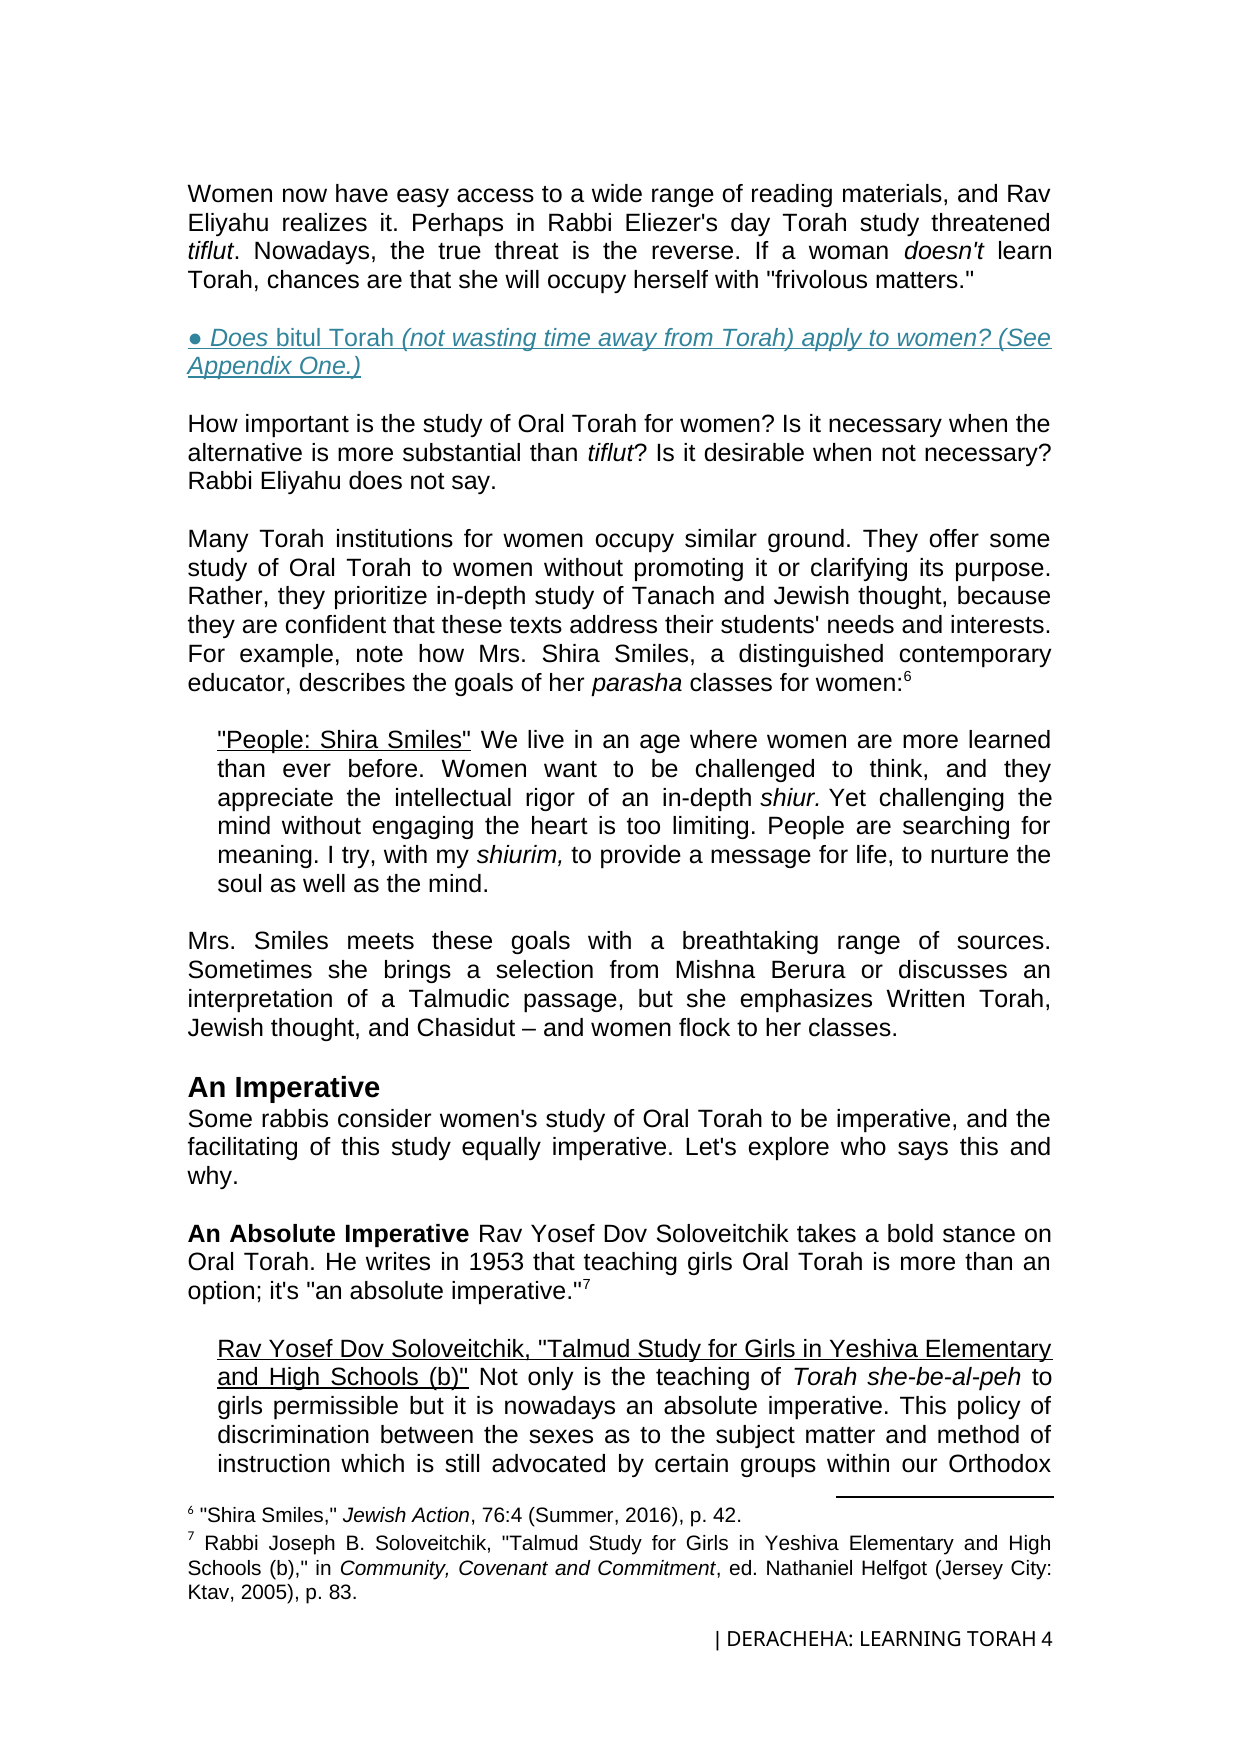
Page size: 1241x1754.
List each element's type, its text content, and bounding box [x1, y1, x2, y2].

text Women now have easy access to a wide range of reading materials, and Rav Eliyahu realizes it. Perhaps in Rabbi Eliezer's day Torah study threatened tiflut. Nowadays, the true threat is the reverse. If a woman doesn't learn Torah, chances are that she will occupy herself with "frivolous matters." [187, 179, 1053, 294]
text An Absolute Imperative Rav Yosef Dov Soloveitchik takes a bold stance on Oral Torah. He writes in 1953 that teaching girls Oral Torah is more than an option; it's "an absolute imperative." [187, 1218, 1053, 1305]
text For example, note how Mrs. Shira Smiles, a distinguished contemporary educator, describes the goals of her parasha classes for women: [187, 639, 1053, 696]
text Some rabbis consider women's study of Oral Torah to be imperative, and the facilitating of this study equally imperative. Let's explore who says this and why. [187, 1103, 1053, 1190]
text "People: Shira Smiles" We live in an age where women are more learned than ever before. Women want to be challenged to think, and they appreciate the intellectual rigor of an in-depth shiur. Yet challenging the mind without engaging the heart is too limiting. People are searching for meaning. I try, with my shiurim, to provide a message for life, to nurture the soul as well as the mind. [217, 725, 1053, 897]
text How important is the study of Oral Torah for women? Is it necessary when the alternative is more substantial than tiflut? Is it desirable when not necessary? Rabbi Eliyahu does not say. [187, 409, 1053, 495]
subtitle ● Does bitul Torah (not wasting time away from Torah) apply to women? (See Appendix One.) [187, 322, 1053, 380]
text Mrs. Smiles meets these goals with a breathtaking range of sources. Sometimes she brings a selection from Mishna Berura or discusses an interpretation of a Talmudic passage, but she emphasizes Written Torah, Jewish thought, and Chasidut – and women flock to her classes. [187, 926, 1053, 1041]
subtitle An Imperative [187, 1070, 1053, 1103]
text Many Torah institutions for women occupy similar ground. They offer some study of Oral Torah to women without promoting it or clarifying its purpose. Rather, they prioritize in-depth study of Tanach and Jewish thought, because they are confident that these texts address their students' needs and interests. [187, 524, 1053, 639]
